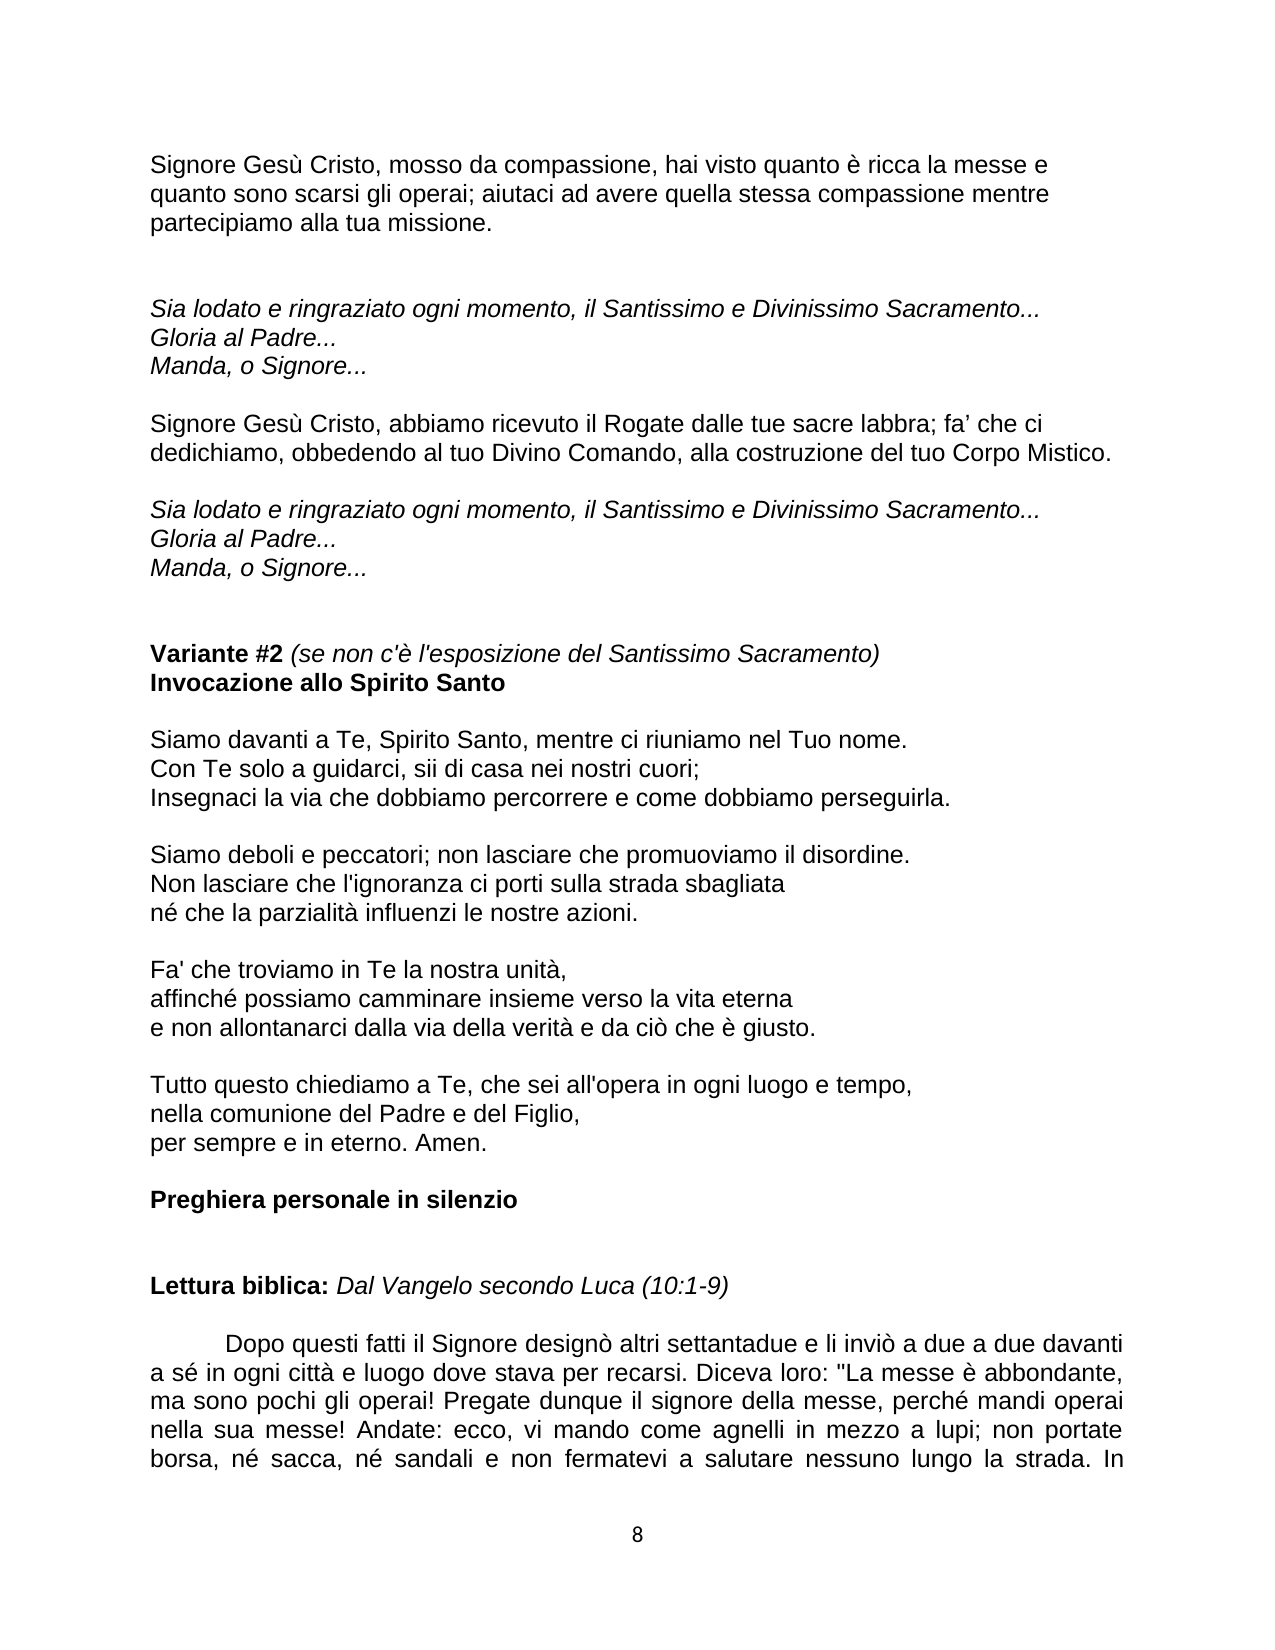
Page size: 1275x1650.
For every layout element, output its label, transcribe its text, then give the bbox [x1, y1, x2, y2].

text Siamo davanti a Te, Spirito Santo, mentre ci riuniamo nel Tuo nome. [150, 725, 1125, 754]
text nella comunione del Padre e del Figlio, [150, 1099, 1125, 1127]
text Preghiera personale in silenzio [150, 1185, 1125, 1214]
text affinché possiamo camminare insieme verso la vita eterna [150, 984, 1125, 1012]
text e non allontanarci dalla via della verità e da ciò che è giusto. [150, 1012, 1125, 1041]
text Sia lodato e ringraziato ogni momento, il Santissimo e Divinissimo Sacramento... [150, 495, 1125, 524]
text Signore Gesù Cristo, abbiamo ricevuto il Rogate dalle tue sacre labbra; fa’ che ci dedichiamo, obbedendo al tuo Divino Comando, alla costruzione del tuo Corpo Mistico. [150, 409, 1125, 466]
text Con Te solo a guidarci, sii di casa nei nostri cuori; [150, 754, 1125, 782]
text Manda, o Signore... [150, 351, 1125, 380]
text Tutto questo chiediamo a Te, che sei all'opera in ogni luogo e tempo, [150, 1070, 1125, 1099]
text Gloria al Padre... [150, 524, 1125, 552]
text Gloria al Padre... [150, 322, 1125, 351]
text Invocazione allo Spirito Santo [150, 667, 1125, 696]
text Variante #2 (se non c'è l'esposizione del Santissimo Sacramento) [150, 639, 1125, 667]
text Non lasciare che l'ignoranza ci porti sulla strada sbagliata [150, 869, 1125, 897]
text Insegnaci la via che dobbiamo percorrere e come dobbiamo perseguirla. [150, 782, 1125, 811]
text Signore Gesù Cristo, mosso da compassione, hai visto quanto è ricca la messe e quanto sono scarsi gli operai; aiutaci ad avere quella stessa compassione mentre partecipiamo alla tua missione. [150, 150, 1125, 236]
text Siamo deboli e peccatori; non lasciare che promuoviamo il disordine. [150, 840, 1125, 869]
text Manda, o Signore... [150, 552, 1125, 581]
text Sia lodato e ringraziato ogni momento, il Santissimo e Divinissimo Sacramento... [150, 294, 1125, 322]
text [150, 1329, 1125, 1472]
text Fa' che troviamo in Te la nostra unità, [150, 955, 1125, 984]
text per sempre e in eterno. Amen. [150, 1127, 1125, 1156]
text né che la parzialità influenzi le nostre azioni. [150, 897, 1125, 926]
text Lettura biblica: Dal Vangelo secondo Luca (10:1-9) [150, 1271, 1125, 1300]
